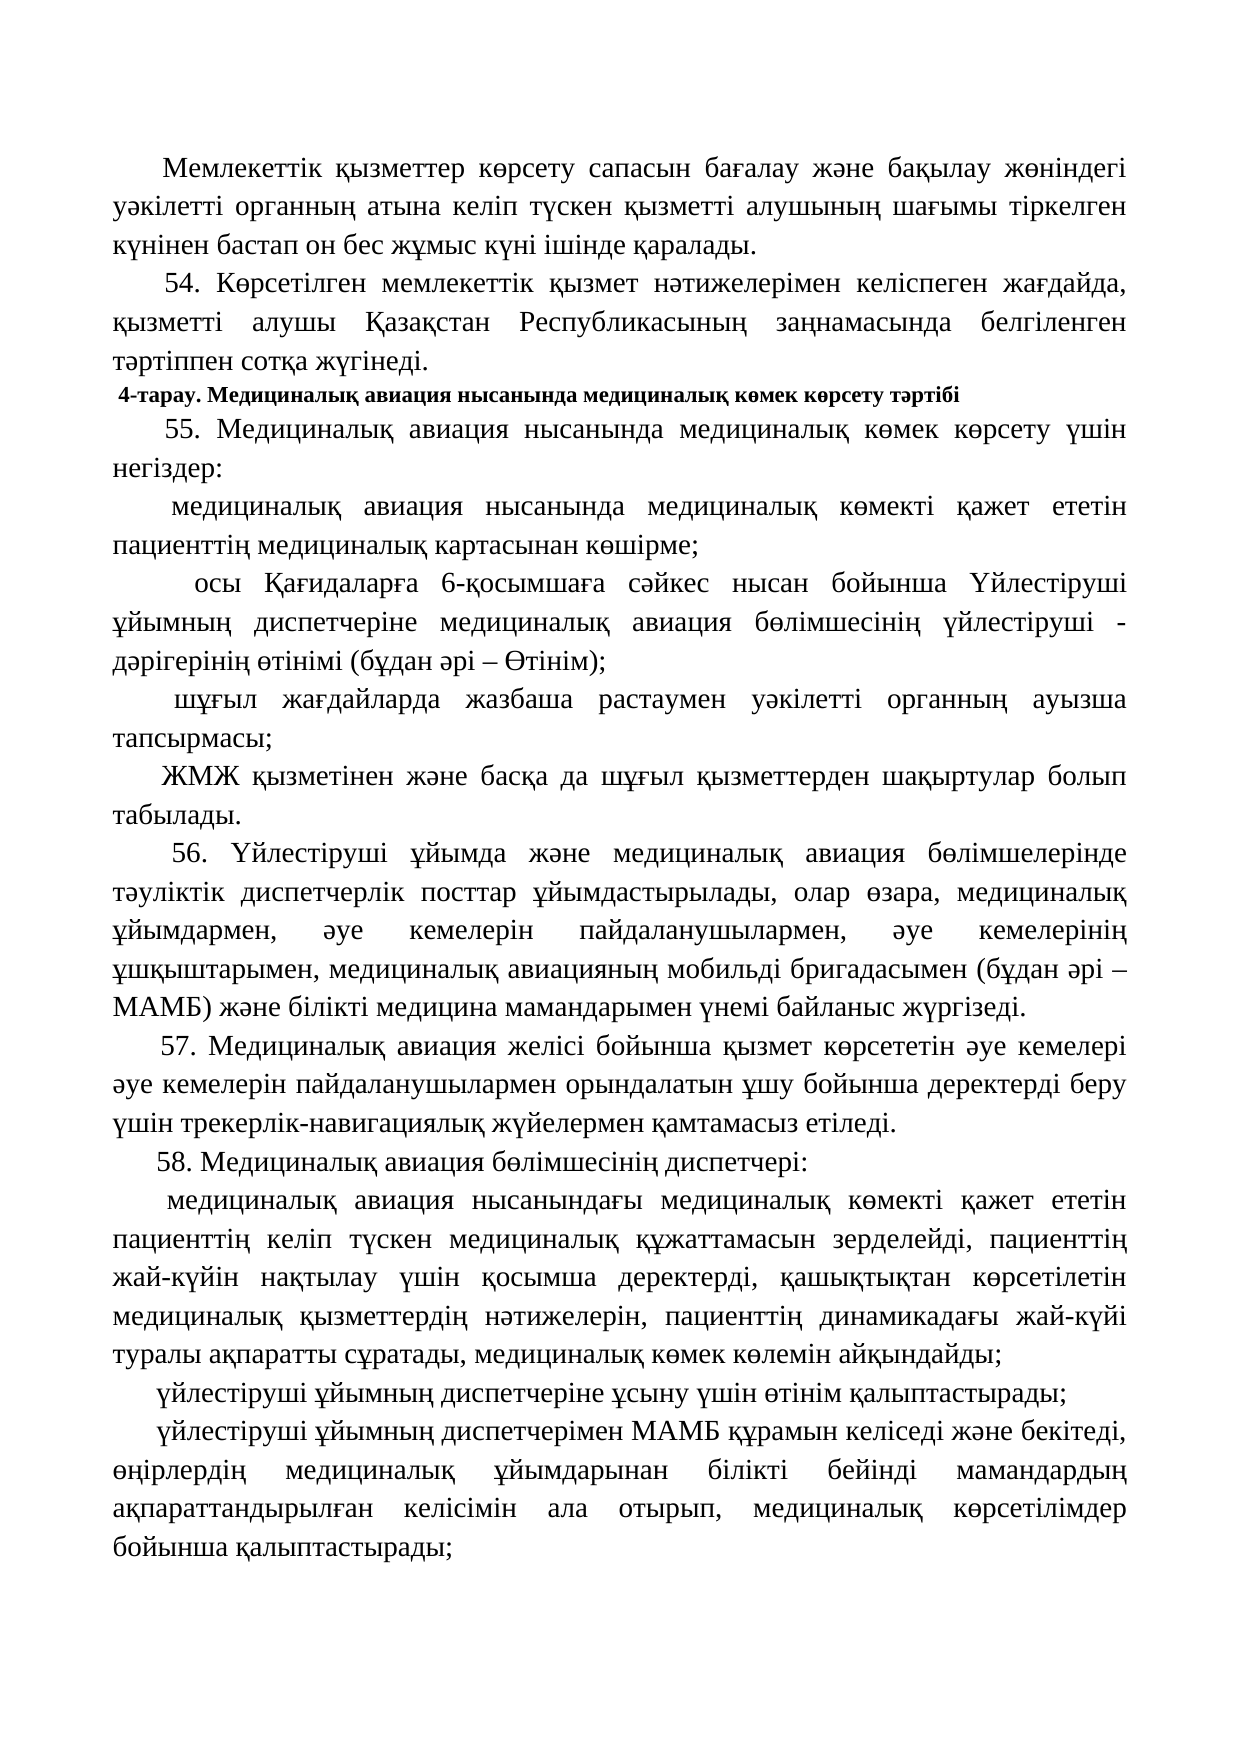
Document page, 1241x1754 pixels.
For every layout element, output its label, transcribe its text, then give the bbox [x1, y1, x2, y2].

text ЖМЖ қызметінен және басқа да шұғыл қызметтерден шақыртулар болып табылады. [112, 758, 1128, 830]
text шұғыл жағдайларда жазбаша растаумен уәкілетті органның ауызша тапсырмасы; [112, 681, 1128, 753]
text 57. Медициналық авиация желісі бойынша қызмет көрсететін әуе кемелері әуе кемелерін пайдаланушылармен орындалатын ұшу бойынша деректерді беру үшін трекерлік-навигациялық жүйелермен қамтамасыз етіледі. [112, 1028, 1128, 1139]
text медициналық авиация нысанында медициналық көмекті қажет ететін пациенттің медициналық картасынан көшірме; [112, 488, 1128, 561]
text 58. Медициналық авиация бөлімшесінің диспетчері: [112, 1144, 1128, 1177]
text 55. Медициналық авиация нысанында медициналық көмек көрсету үшін негіздер: [112, 411, 1128, 483]
text 4-тарау. Медициналық авиация нысанында медициналық көмек көрсету тәртібі [112, 381, 1128, 408]
text үйлестіруші ұйымның диспетчеріне ұсыну үшін өтінім қалыптастырады; [112, 1375, 1128, 1408]
text 56. Үйлестіруші ұйымда және медициналық авиация бөлімшелерінде тәуліктік диспетчерлік посттар ұйымдастырылады, олар өзара, медициналық ұйымдармен, әуе кемелерін пайдаланушылармен, әуе кемелерінің ұшқыштарымен, медициналық авиацияның мобильді бригадасымен (бұдан әрі – МАМБ) және білікті медицина мамандарымен үнемі байланыс жүргізеді. [112, 835, 1128, 1023]
text Мемлекеттік қызметтер көрсету сапасын бағалау және бақылау жөніндегі уәкілетті органның атына келіп түскен қызметті алушының шағымы тіркелген күнінен бастап он бес жұмыс күні ішінде қаралады. [112, 150, 1128, 261]
text үйлестіруші ұйымның диспетчерімен МАМБ құрамын келіседі және бекітеді, өңірлердің медициналық ұйымдарынан білікті бейінді мамандардың ақпараттандырылған келісімін ала отырып, медициналық көрсетілімдер бойынша қалыптастырады; [112, 1413, 1128, 1563]
text 54. Көрсетілген мемлекеттік қызмет нәтижелерімен келіспеген жағдайда, қызметті алушы Қазақстан Республикасының заңнамасында белгіленген тәртіппен сотқа жүгінеді. [112, 266, 1128, 376]
text медициналық авиация нысанындағы медициналық көмекті қажет ететін пациенттің келіп түскен медициналық құжаттамасын зерделейді, пациенттің жай-күйін нақтылау үшін қосымша деректерді, қашықтықтан көрсетілетін медициналық қызметтердің нәтижелерін, пациенттің динамикадағы жай-күйі туралы ақпаратты сұратады, медициналық көмек көлемін айқындайды; [112, 1182, 1128, 1370]
text осы Қағидаларға 6-қосымшаға сәйкес нысан бойынша Үйлестіруші ұйымның диспетчеріне медициналық авиация бөлімшесінің үйлестіруші -дәрігерінің өтінімі (бұдан әрі – Өтінім); [112, 566, 1128, 676]
